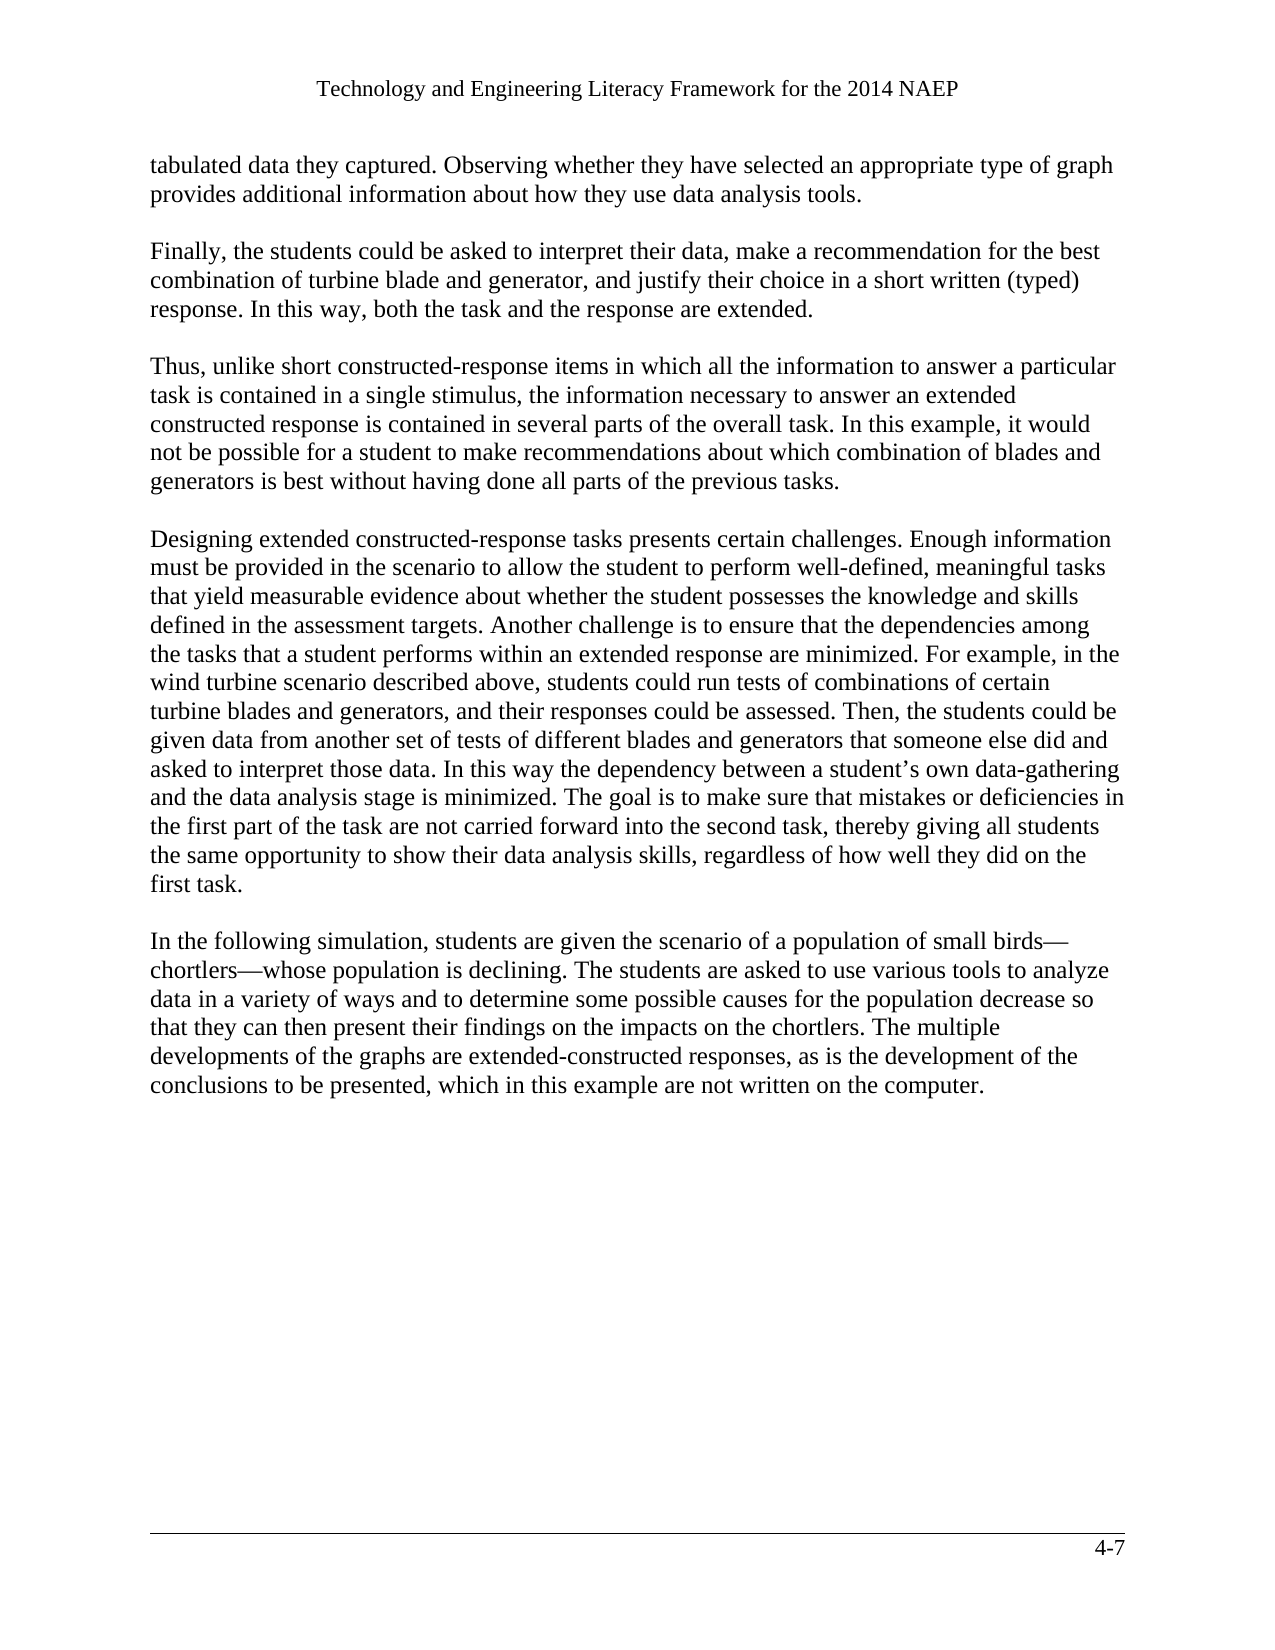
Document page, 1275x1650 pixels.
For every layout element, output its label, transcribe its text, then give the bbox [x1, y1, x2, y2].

text In the following simulation, students are given the scenario of a population of small birds—chortlers—whose population is declining. The students are asked to use various tools to analyze data in a variety of ways and to determine some possible causes for the population decrease so that they can then present their findings on the impacts on the chortlers. The multiple developments of the graphs are extended-constructed responses, as is the development of the conclusions to be presented, which in this example are not written on the computer. [150, 926, 1125, 1099]
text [150, 150, 1125, 207]
text Thus, unlike short constructed-response items in which all the information to answer a particular task is contained in a single stimulus, the information necessary to answer an extended constructed response is contained in several parts of the overall task. In this example, it would not be possible for a student to make recommendations about which combination of blades and generators is best without having done all parts of the previous tasks. [150, 351, 1125, 495]
text Designing extended constructed-response tasks presents certain challenges. Enough information must be provided in the scenario to allow the student to perform well-defined, meaningful tasks that yield measurable evidence about whether the student possesses the knowledge and skills defined in the assessment targets. Another challenge is to ensure that the dependencies among the tasks that a student performs within an extended response are minimized. For example, in the wind turbine scenario described above, students could run tests of combinations of certain turbine blades and generators, and their responses could be assessed. Then, the students could be given data from another set of tests of different blades and generators that someone else did and asked to interpret those data. In this way the dependency between a student’s own data-gathering and the data analysis stage is minimized. The goal is to make sure that mistakes or deficiencies in the first part of the task are not carried forward into the second task, thereby giving all students the same opportunity to show their data analysis skills, regardless of how well they did on the first task. [150, 524, 1125, 897]
text Finally, the students could be asked to interpret their data, make a recommendation for the best combination of turbine blade and generator, and justify their choice in a short written (typed) response. In this way, both the task and the response are extended. [150, 236, 1125, 322]
